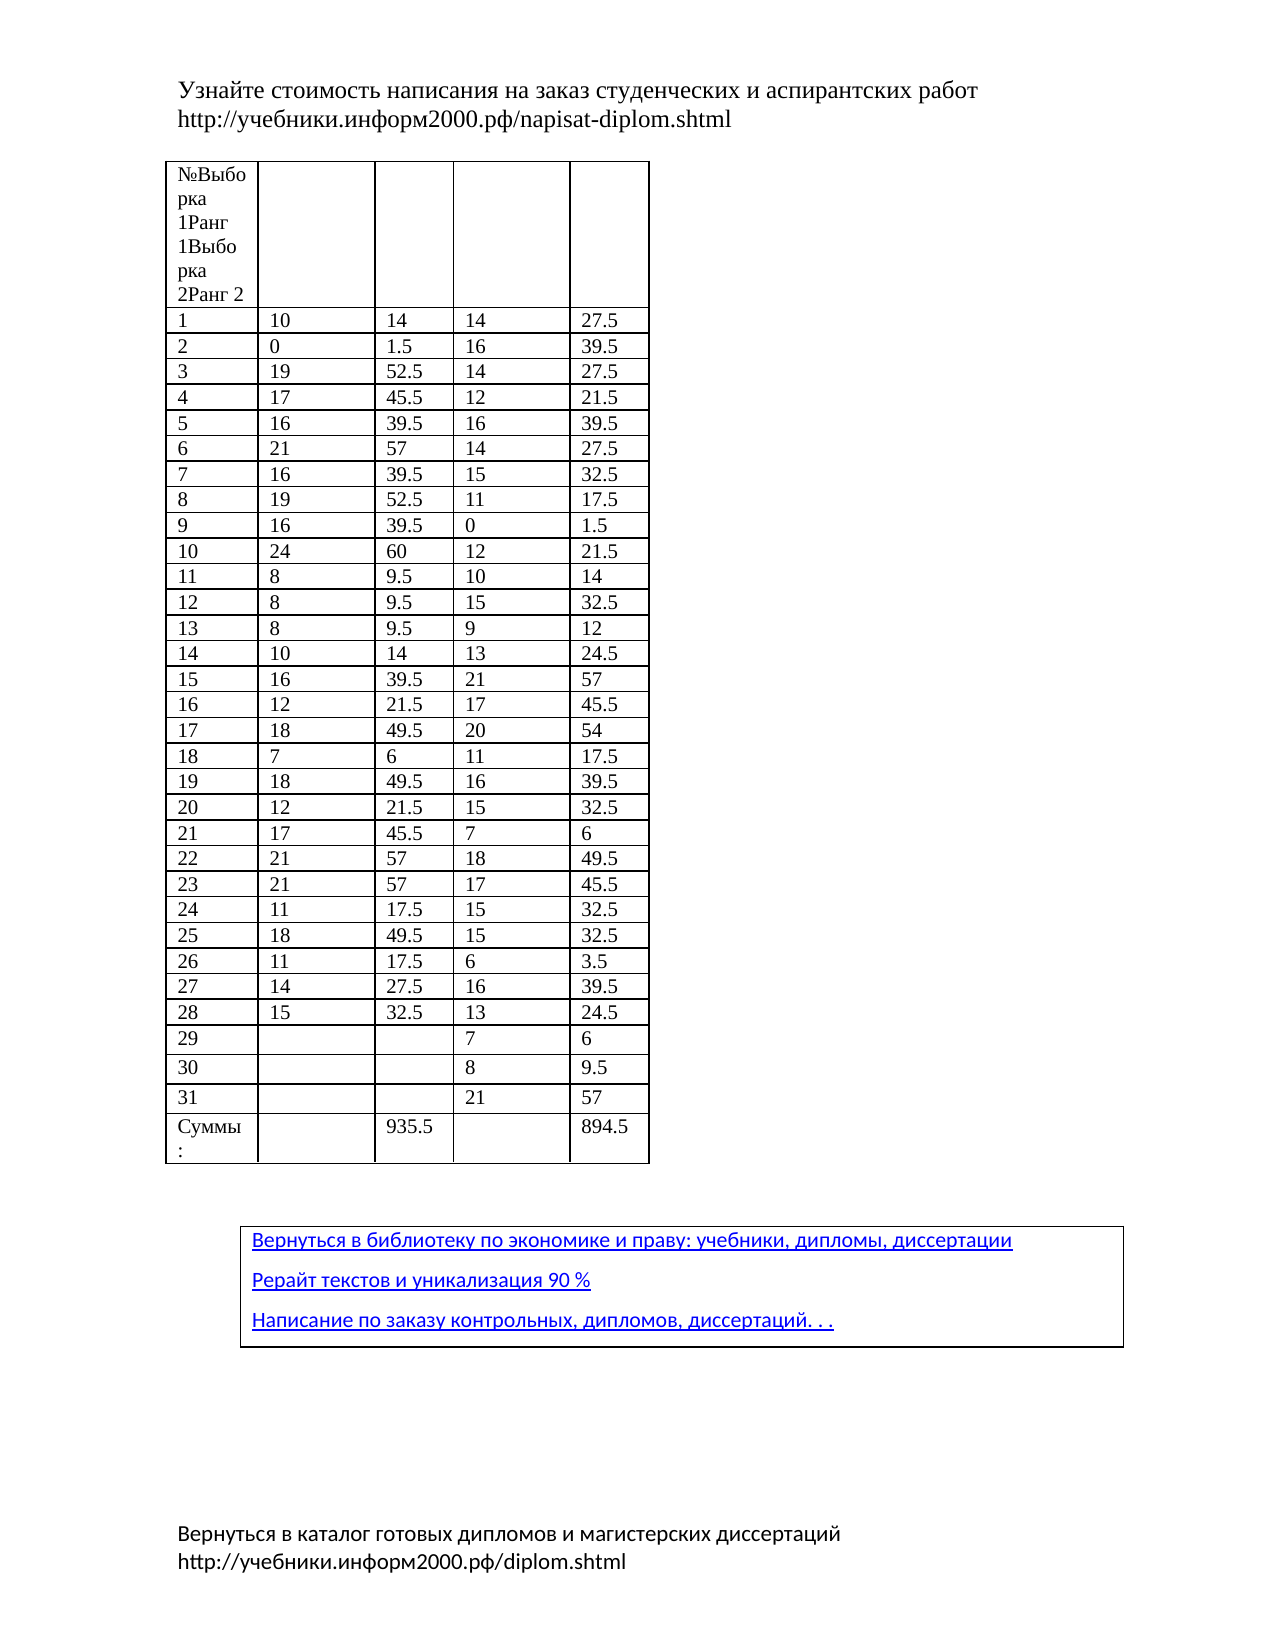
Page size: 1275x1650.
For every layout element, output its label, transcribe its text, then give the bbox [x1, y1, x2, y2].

table_cell 0 [454, 513, 569, 537]
table_cell 6 [167, 436, 257, 460]
table_cell 15 [259, 1000, 374, 1024]
table_cell 15 [454, 590, 569, 614]
table_cell 21 [167, 821, 257, 844]
table_cell 15 [454, 923, 569, 947]
table_cell 12 [259, 795, 374, 819]
table_cell 49.5 [376, 769, 453, 793]
table_cell 14 [376, 641, 453, 665]
table_cell 60 [376, 539, 453, 563]
table_cell 9.5 [376, 616, 453, 639]
table_cell 27.5 [571, 308, 648, 332]
table_cell 24.5 [571, 641, 648, 665]
table_cell 27 [167, 974, 257, 998]
table_cell 18 [259, 718, 374, 742]
table_cell 1.5 [376, 334, 453, 358]
table_cell 12 [259, 692, 374, 716]
table_cell 21 [454, 667, 569, 691]
table_cell [454, 1114, 569, 1162]
table_cell 7 [454, 1026, 569, 1053]
table_cell 15 [167, 667, 257, 691]
table_cell 8 [259, 590, 374, 614]
table_cell 21 [454, 1085, 569, 1113]
table_cell 49.5 [376, 923, 453, 947]
table_cell 935.5 [376, 1114, 453, 1162]
table_cell 894.5 [571, 1114, 648, 1162]
table_header [376, 162, 453, 306]
table_cell 17.5 [376, 897, 453, 921]
table_cell 12 [454, 385, 569, 409]
table_cell 14 [454, 359, 569, 383]
table_cell 19 [259, 359, 374, 383]
table_cell 3 [167, 359, 257, 383]
table_cell 19 [259, 487, 374, 511]
table_cell 15 [454, 897, 569, 921]
table_header [571, 162, 648, 306]
table_cell 1 [167, 308, 257, 332]
table_cell 39.5 [571, 411, 648, 434]
table_header №Выборка 1Ранг 1Выборка 2Ранг 2 [167, 162, 257, 306]
table_cell 18 [167, 744, 257, 768]
table_cell 27.5 [571, 359, 648, 383]
table_cell 32.5 [571, 923, 648, 947]
table_cell 12 [167, 590, 257, 614]
table_cell 8 [167, 487, 257, 511]
table_cell 26 [167, 949, 257, 973]
table_cell 18 [454, 846, 569, 870]
table_cell 21.5 [571, 385, 648, 409]
table_cell 16 [259, 513, 374, 537]
table_cell 45.5 [571, 872, 648, 896]
table_cell 54 [571, 718, 648, 742]
table_cell 11 [259, 897, 374, 921]
table_cell 2 [167, 334, 257, 358]
table_cell 14 [454, 308, 569, 332]
table_cell 7 [259, 744, 374, 768]
table_cell 24 [167, 897, 257, 921]
table_cell 28 [167, 1000, 257, 1024]
table_cell [259, 1055, 374, 1083]
table_cell 8 [259, 564, 374, 588]
table_cell 11 [259, 949, 374, 973]
table_cell 45.5 [376, 821, 453, 844]
table_cell 45.5 [571, 692, 648, 716]
table_cell 24.5 [571, 1000, 648, 1024]
table_cell 6 [376, 744, 453, 768]
table_cell 0 [259, 334, 374, 358]
table_cell 57 [571, 1085, 648, 1113]
table_cell 20 [454, 718, 569, 742]
table_cell 6 [454, 949, 569, 973]
table_cell 39.5 [571, 334, 648, 358]
table_cell 39.5 [376, 667, 453, 691]
table_cell 21 [259, 846, 374, 870]
table_cell 16 [259, 411, 374, 434]
table_cell 21 [259, 436, 374, 460]
table_cell 6 [571, 1026, 648, 1053]
table_cell 25 [167, 923, 257, 947]
table_cell 13 [167, 616, 257, 639]
table_cell 17.5 [571, 744, 648, 768]
table_cell 57 [376, 846, 453, 870]
table_cell 9 [167, 513, 257, 537]
table_cell 16 [454, 769, 569, 793]
table_cell 27.5 [571, 436, 648, 460]
table_cell 16 [454, 974, 569, 998]
table_cell 39.5 [376, 411, 453, 434]
table_cell 18 [259, 769, 374, 793]
table_cell 57 [376, 872, 453, 896]
table_cell 9 [454, 616, 569, 639]
table_cell 31 [167, 1085, 257, 1113]
table_cell 16 [259, 667, 374, 691]
table_cell [259, 1085, 374, 1113]
table_cell 17.5 [376, 949, 453, 973]
table_cell 14 [167, 641, 257, 665]
table_cell 14 [259, 974, 374, 998]
table_cell 16 [259, 462, 374, 486]
table_cell 17.5 [571, 487, 648, 511]
table_cell 1.5 [571, 513, 648, 537]
table_cell 39.5 [571, 974, 648, 998]
table_cell 17 [454, 872, 569, 896]
table_cell 32.5 [571, 462, 648, 486]
table_cell 8 [454, 1055, 569, 1083]
table_cell 9.5 [571, 1055, 648, 1083]
table_cell 4 [167, 385, 257, 409]
table_cell 17 [259, 821, 374, 844]
table_cell 29 [167, 1026, 257, 1053]
table_cell 12 [454, 539, 569, 563]
table_cell 45.5 [376, 385, 453, 409]
table_cell 57 [571, 667, 648, 691]
table_cell 21.5 [376, 692, 453, 716]
table_cell 52.5 [376, 359, 453, 383]
table_cell 10 [259, 641, 374, 665]
table_cell 39.5 [376, 462, 453, 486]
table_cell 14 [454, 436, 569, 460]
table_cell 8 [259, 616, 374, 639]
table_cell Суммы: [167, 1114, 257, 1162]
table_cell 17 [167, 718, 257, 742]
table_cell 23 [167, 872, 257, 896]
table_cell 13 [454, 1000, 569, 1024]
table_cell [259, 1026, 374, 1053]
table_cell 21.5 [376, 795, 453, 819]
table_cell 52.5 [376, 487, 453, 511]
table_cell 17 [454, 692, 569, 716]
table_cell 10 [259, 308, 374, 332]
table_cell 20 [167, 795, 257, 819]
table_cell 21 [259, 872, 374, 896]
table_cell [376, 1026, 453, 1053]
table_cell 17 [259, 385, 374, 409]
table_cell 18 [259, 923, 374, 947]
table_cell 49.5 [571, 846, 648, 870]
table_cell 9.5 [376, 590, 453, 614]
table_cell 22 [167, 846, 257, 870]
table_cell [376, 1085, 453, 1113]
table_cell 16 [454, 411, 569, 434]
table_cell 39.5 [571, 769, 648, 793]
table_cell 32.5 [571, 897, 648, 921]
table_cell 10 [167, 539, 257, 563]
table_cell 7 [167, 462, 257, 486]
table_header [454, 162, 569, 306]
table_cell 32.5 [376, 1000, 453, 1024]
table_header [259, 162, 374, 306]
table_cell 16 [454, 334, 569, 358]
table_cell 15 [454, 795, 569, 819]
table_cell 9.5 [376, 564, 453, 588]
table_header Вернуться в библиотеку по экономике и праву: учебники, дипломы, диссертации Рерайт текстов и уникализация 90 % Написание по заказу контрольных, дипломов, диссертаций. . . [241, 1227, 1123, 1346]
table_cell 11 [167, 564, 257, 588]
table_cell 32.5 [571, 590, 648, 614]
table_cell 49.5 [376, 718, 453, 742]
table_cell [259, 1114, 374, 1162]
table_cell 14 [571, 564, 648, 588]
table_cell 11 [454, 487, 569, 511]
table_cell 30 [167, 1055, 257, 1083]
table_cell 27.5 [376, 974, 453, 998]
table_cell 16 [167, 692, 257, 716]
table_cell 14 [376, 308, 453, 332]
table_cell 32.5 [571, 795, 648, 819]
table_cell 6 [571, 821, 648, 844]
table_cell 13 [454, 641, 569, 665]
table_cell 24 [259, 539, 374, 563]
table_cell 15 [454, 462, 569, 486]
table_cell 3.5 [571, 949, 648, 973]
table_cell [376, 1055, 453, 1083]
table_cell 19 [167, 769, 257, 793]
table_cell 7 [454, 821, 569, 844]
table_cell 10 [454, 564, 569, 588]
table_cell 21.5 [571, 539, 648, 563]
table_cell 57 [376, 436, 453, 460]
table_cell 12 [571, 616, 648, 639]
table_cell 11 [454, 744, 569, 768]
table_cell 5 [167, 411, 257, 434]
table_cell 39.5 [376, 513, 453, 537]
